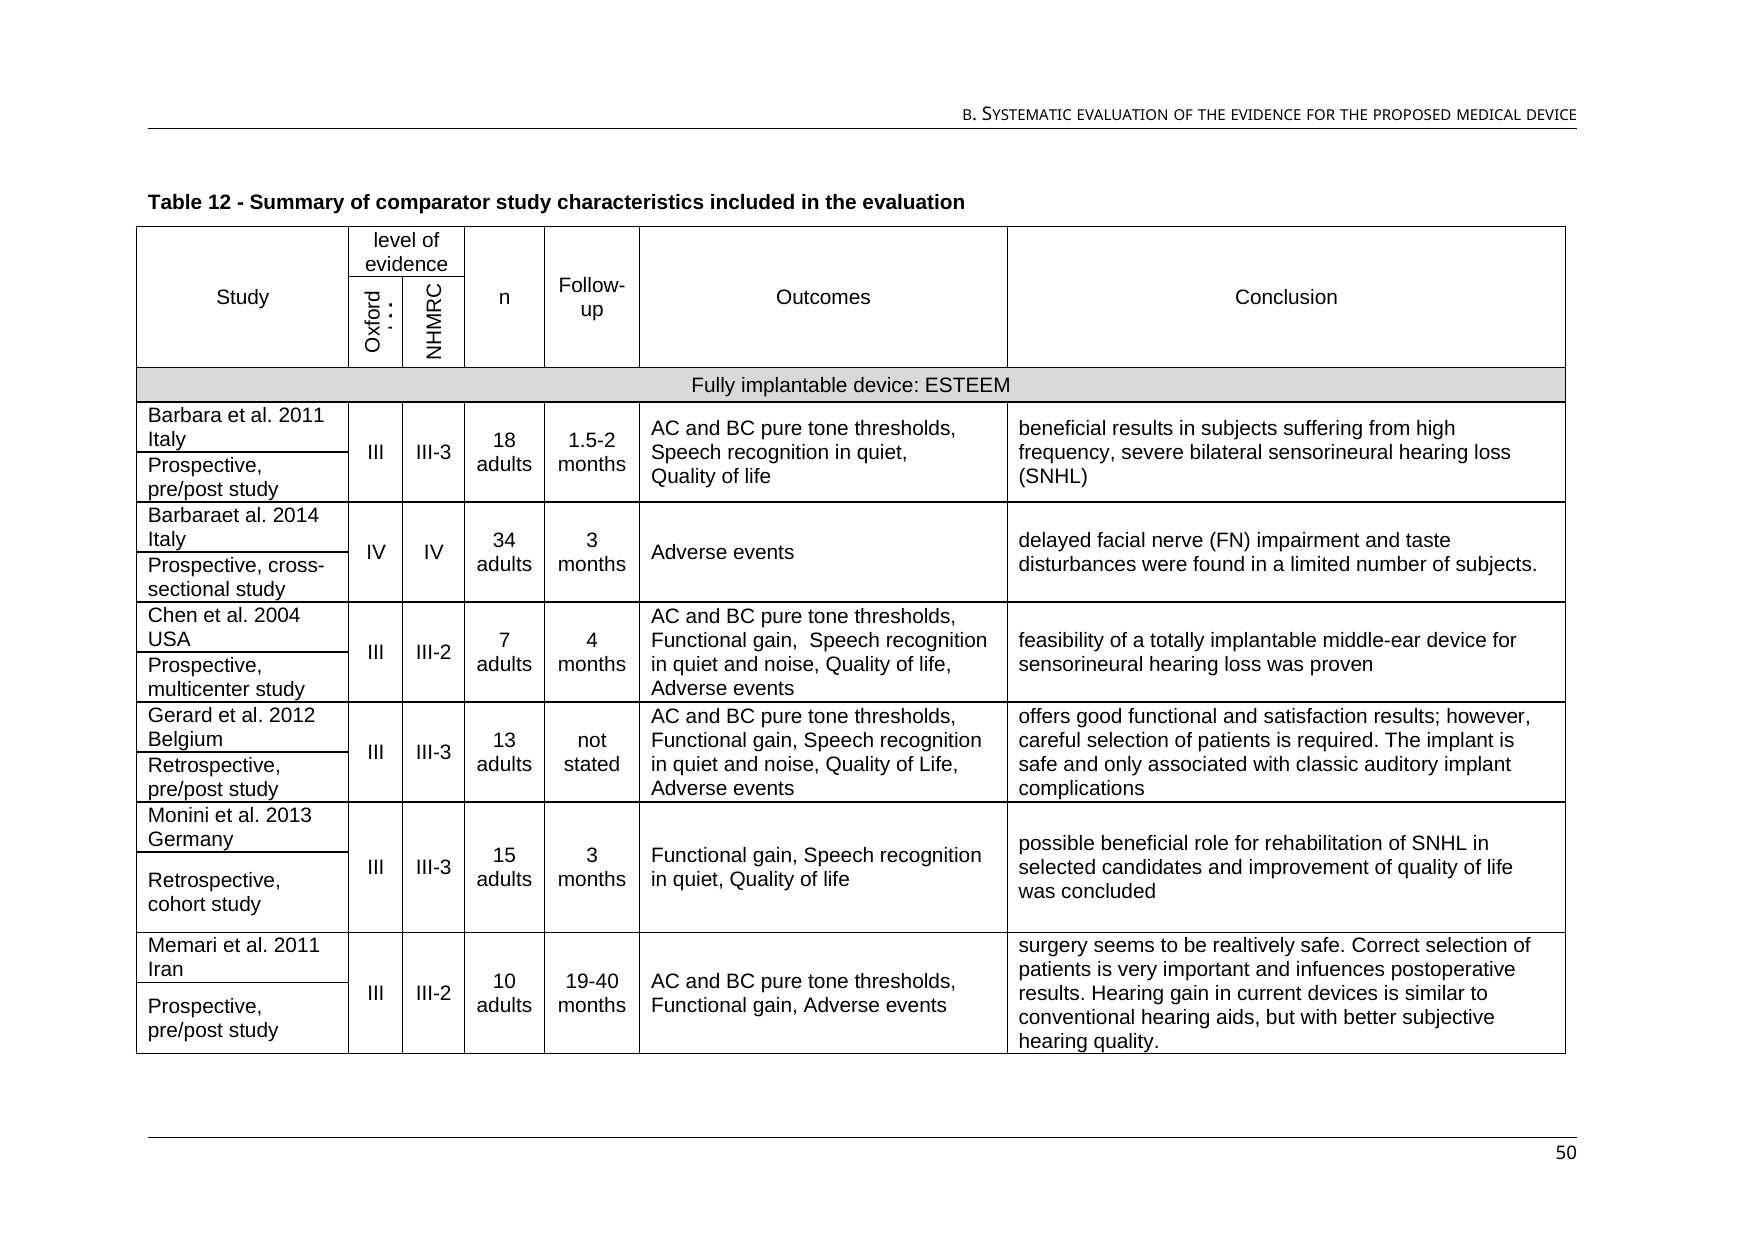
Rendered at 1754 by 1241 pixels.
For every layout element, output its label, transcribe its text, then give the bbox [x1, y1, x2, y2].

table_cell III [349, 703, 402, 801]
table_cell 1.5-2 months [545, 403, 639, 501]
table_cell Monini et al. 2013 Germany [137, 803, 348, 851]
table_cell Gerard et al. 2012 Belgium [137, 703, 348, 751]
table_cell Adverse events [640, 503, 1007, 601]
table_cell Prospective, pre/post study [137, 453, 348, 501]
table_cell 10 adults [465, 933, 544, 1052]
table_cell 13 adults [465, 703, 544, 801]
table_cell 18 adults [465, 403, 544, 501]
table_cell AC and BC pure tone thresholds, Functional gain, Speech recognition in quiet and noise, Quality of life, Adverse events [640, 603, 1007, 701]
table_cell III-2 [403, 603, 464, 701]
table_cell offers good functional and satisfaction results; however, careful selection of patients is required. The implant is safe and only associated with classic auditory implant complications [1008, 703, 1565, 801]
table_cell feasibility of a totally implantable middle-ear device for sensorineural hearing loss was proven [1008, 603, 1565, 701]
table_cell Barbara et al. 2011 Italy [137, 403, 348, 451]
table_cell AC and BC pure tone thresholds, Functional gain, Speech recognition in quiet and noise, Quality of Life, Adverse events [640, 703, 1007, 801]
table_header level of evidence [349, 227, 464, 276]
table_cell possible beneficial role for rehabilitation of SNHL in selected candidates and improvement of quality of life was concluded [1008, 803, 1565, 932]
table_cell 34 adults [465, 503, 544, 601]
table_cell III [349, 933, 402, 1052]
table_cell III-3 [403, 803, 464, 932]
table_cell 3 months [545, 803, 639, 932]
table_cell beneficial results in subjects suffering from high frequency, severe bilateral sensorineural hearing loss (SNHL) [1008, 403, 1565, 501]
table_cell delayed facial nerve (FN) impairment and taste disturbances were found in a limited number of subjects. [1008, 503, 1565, 601]
table_cell Retrospective, cohort study [137, 853, 348, 932]
table_cell not stated [545, 703, 639, 801]
table_header Study [137, 227, 348, 367]
table_cell 4 months [545, 603, 639, 701]
table_cell Retrospective, pre/post study [137, 753, 348, 801]
table_header Follow-up [545, 227, 639, 367]
table_cell Prospective, pre/post study [137, 983, 348, 1052]
table_cell Prospective, cross-sectional study [137, 553, 348, 601]
table_cell III-3 [403, 703, 464, 801]
table_header Conclusion [1008, 227, 1565, 367]
table_cell III-3 [403, 403, 464, 501]
table_cell AC and BC pure tone thresholds, Functional gain, Adverse events [640, 933, 1007, 1052]
table_cell III-2 [403, 933, 464, 1052]
table_cell surgery seems to be realtively safe. Correct selection of patients is very important and infuences postoperative results. Hearing gain in current devices is similar to conventional hearing aids, but with better subjective hearing quality. [1008, 933, 1565, 1052]
table_cell 7 adults [465, 603, 544, 701]
table_cell Prospective, multicenter study [137, 653, 348, 701]
table_cell AC and BC pure tone thresholds, Speech recognition in quiet, Quality of life [640, 403, 1007, 501]
table_cell IV [403, 503, 464, 601]
table_header n [465, 227, 544, 367]
table_cell IV [349, 503, 402, 601]
text Table 12 - Summary of comparator study characteristics included in the evaluation [148, 190, 1577, 214]
table_cell 19-40 months [545, 933, 639, 1052]
table_cell Oxford ebM [349, 277, 402, 367]
table_cell III [349, 603, 402, 701]
table_cell Functional gain, Speech recognition in quiet, Quality of life [640, 803, 1007, 932]
table_cell Memari et al. 2011 Iran [137, 933, 348, 982]
table_cell Fully implantable device: ESTEEM [137, 368, 1565, 401]
table_cell Barbaraet al. 2014 Italy [137, 503, 348, 551]
table_cell 15 adults [465, 803, 544, 932]
table_cell III [349, 403, 402, 501]
table_cell 3 months [545, 503, 639, 601]
table_cell Chen et al. 2004 USA [137, 603, 348, 651]
table_cell NHMRC [403, 277, 464, 367]
table_header Outcomes [640, 227, 1007, 367]
table_cell III [349, 803, 402, 932]
